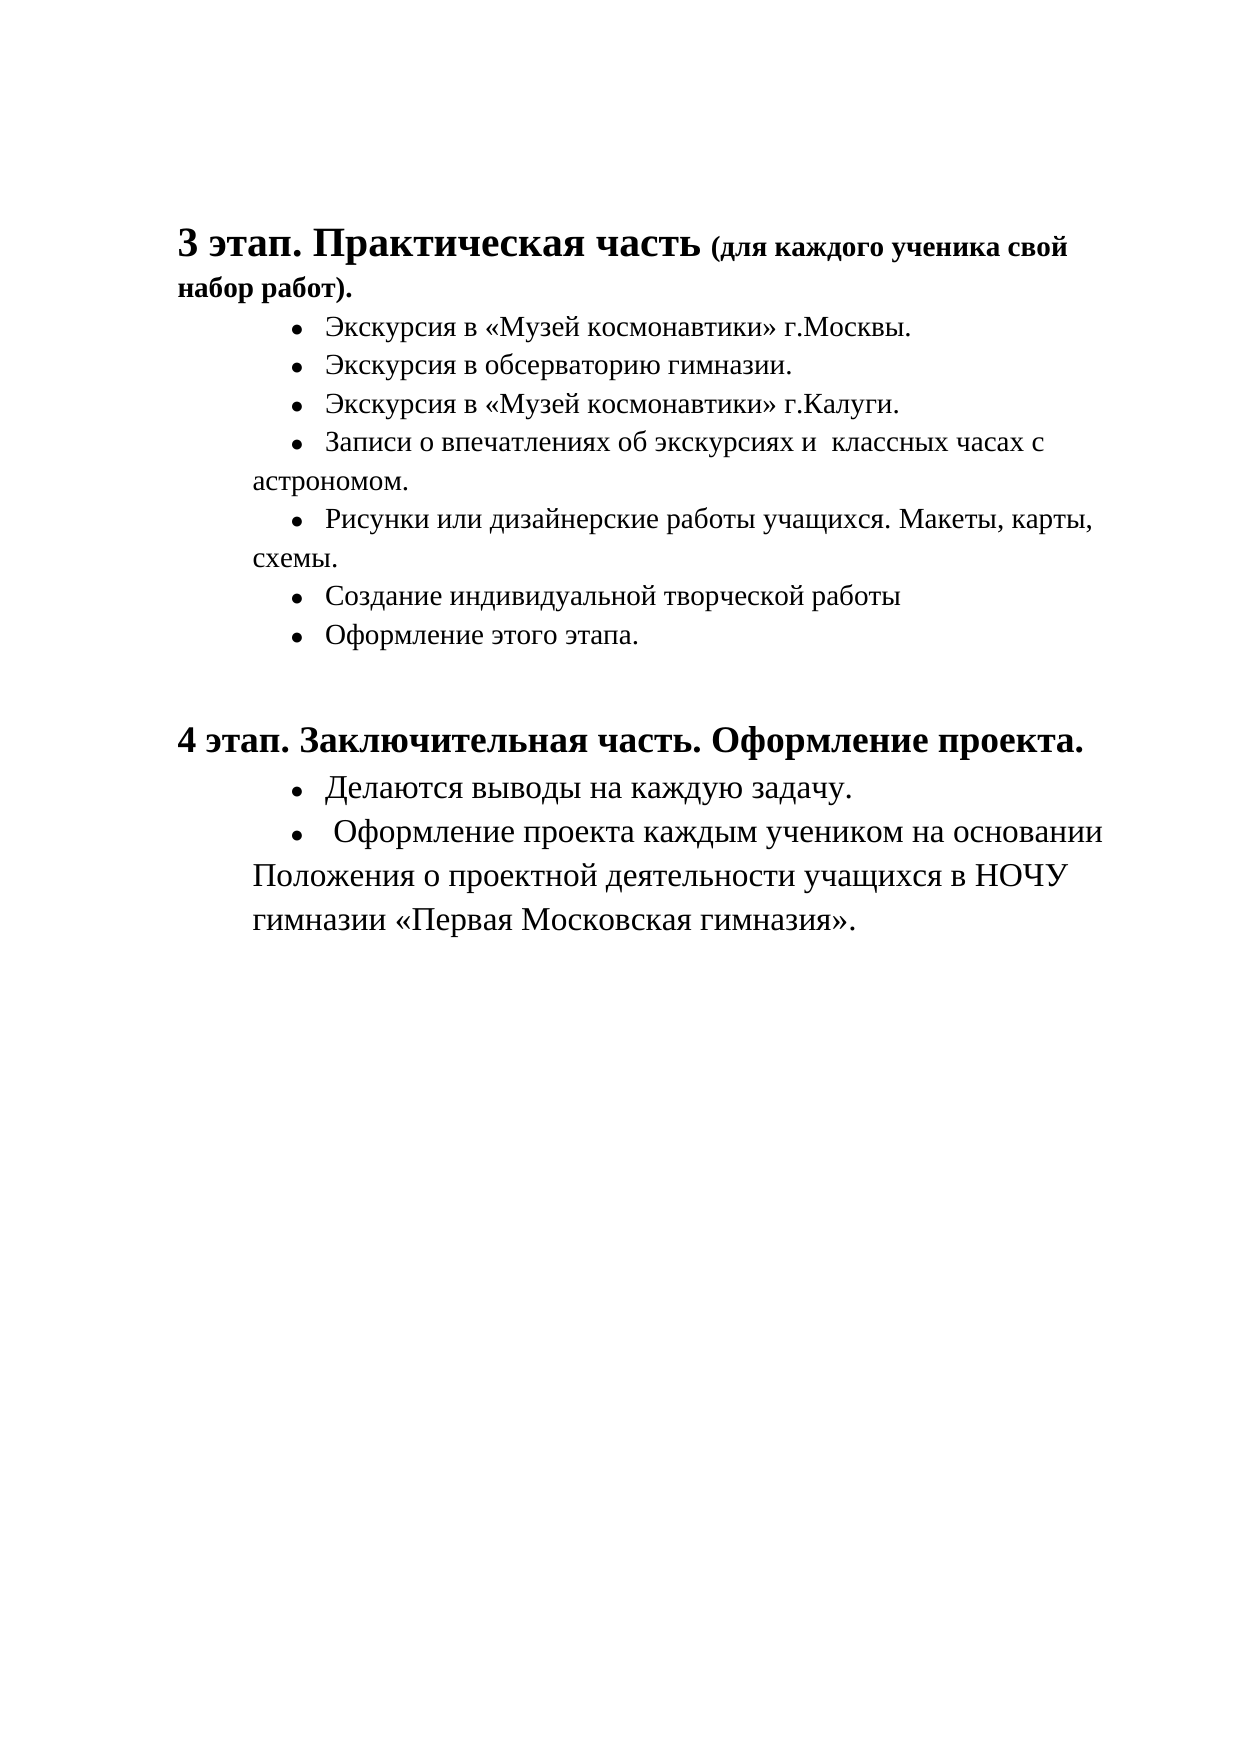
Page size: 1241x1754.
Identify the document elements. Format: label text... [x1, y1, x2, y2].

text 3 этап. Практическая часть (для каждого ученика свой набор работ). [177, 217, 1152, 304]
list Экскурсия в «Музей космонавтики» г.Калуги. [252, 386, 1152, 419]
list Создание индивидуальной творческой работы [252, 578, 1152, 612]
list Оформление проекта каждым учеником на основании Положения о проектной деятельности учащихся в НОЧУ гимназии «Первая Московская гимназия». [252, 811, 1152, 938]
list Делаются выводы на каждую задачу. [252, 767, 1152, 806]
list Экскурсия в «Музей космонавтики» г.Москвы. [252, 309, 1152, 342]
list Экскурсия в обсерваторию гимназии. [252, 347, 1152, 381]
text 4 этап. Заключительная часть. Оформление проекта. [177, 718, 1152, 761]
list Записи о впечатлениях об экскурсиях и классных часах с астрономом. [252, 424, 1152, 496]
list Рисунки или дизайнерские работы учащихся. Макеты, карты, схемы. [252, 501, 1152, 573]
list Оформление этого этапа. [252, 617, 1152, 651]
